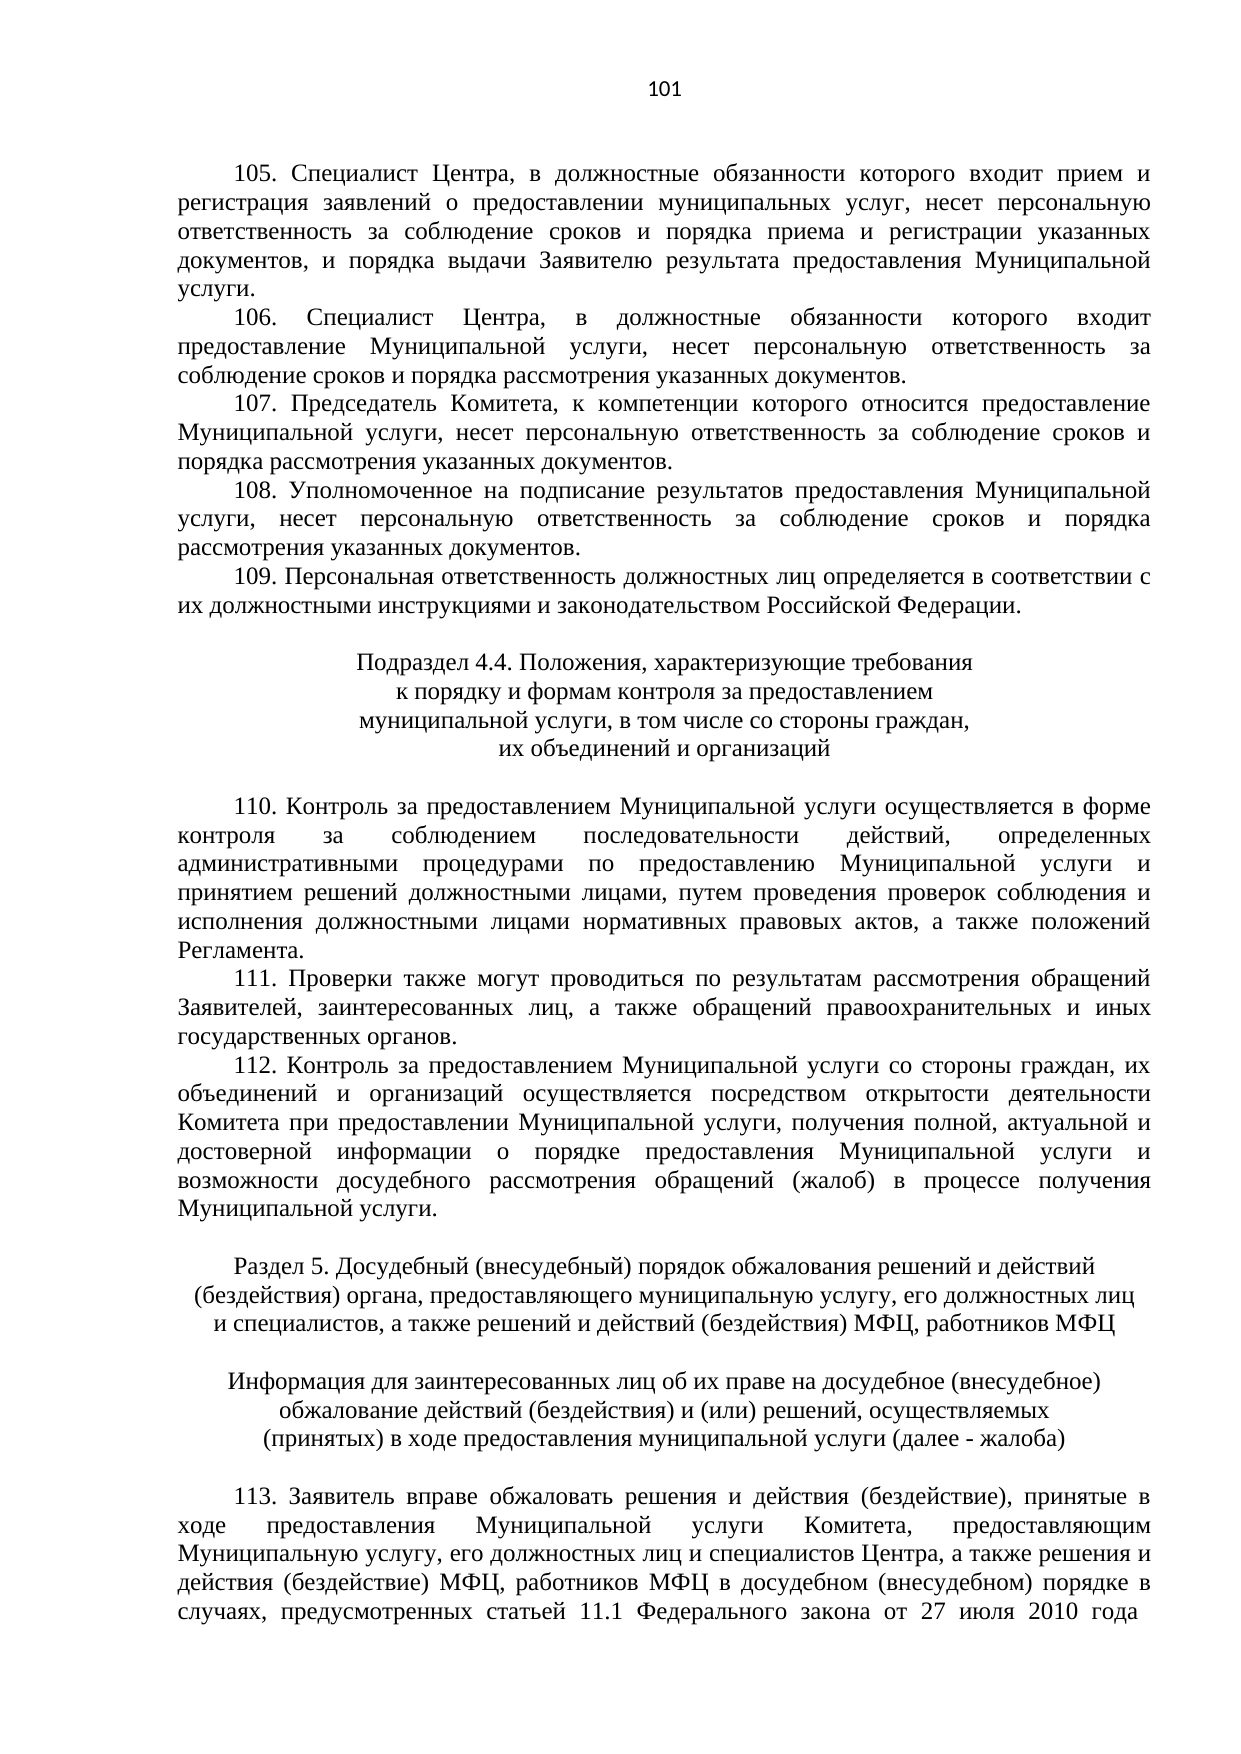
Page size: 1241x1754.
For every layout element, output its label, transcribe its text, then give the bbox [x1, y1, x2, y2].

text 108. Уполномоченное на подписание результатов предоставления Муниципальной услуги, несет персональную ответственность за соблюдение сроков и порядка рассмотрения указанных документов. [177, 475, 1152, 561]
title их объединений и организаций [177, 733, 1152, 762]
text 112. Контроль за предоставлением Муниципальной услуги со стороны граждан, их объединений и организаций осуществляется посредством открытости деятельности Комитета при предоставлении Муниципальной услуги, получения полной, актуальной и достоверной информации о порядке предоставления Муниципальной услуги и возможности досудебного рассмотрения обращений (жалоб) в процессе получения Муниципальной услуги. [177, 1050, 1152, 1222]
text 109. Персональная ответственность должностных лиц определяется в соответствии с их должностными инструкциями и законодательством Российской Федерации. [177, 561, 1152, 618]
text 111. Проверки также могут проводиться по результатам рассмотрения обращений Заявителей, заинтересованных лиц, а также обращений правоохранительных и иных государственных органов. [177, 963, 1152, 1050]
title Раздел 5. Досудебный (внесудебный) порядок обжалования решений и действий (бездействия) органа, предоставляющего муниципальную услугу, его должностных лиц [177, 1251, 1152, 1308]
text 106. Специалист Центра, в должностные обязанности которого входит предоставление Муниципальной услуги, несет персональную ответственность за соблюдение сроков и порядка рассмотрения указанных документов. [177, 302, 1152, 388]
title (принятых) в ходе предоставления муниципальной услуги (далее - жалоба) [177, 1423, 1152, 1452]
title и специалистов, а также решений и действий (бездействия) МФЦ, работников МФЦ [177, 1308, 1152, 1337]
title Информация для заинтересованных лиц об их праве на досудебное (внесудебное) обжалование действий (бездействия) и (или) решений, осуществляемых [177, 1366, 1152, 1423]
text 107. Председатель Комитета, к компетенции которого относится предоставление Муниципальной услуги, несет персональную ответственность за соблюдение сроков и порядка рассмотрения указанных документов. [177, 388, 1152, 475]
title муниципальной услуги, в том числе со стороны граждан, [177, 705, 1152, 733]
title Подраздел 4.4. Положения, характеризующие требования [177, 647, 1152, 676]
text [177, 1481, 1152, 1625]
text 110. Контроль за предоставлением Муниципальной услуги осуществляется в форме контроля за соблюдением последовательности действий, определенных административными процедурами по предоставлению Муниципальной услуги и принятием решений должностными лицами, путем проведения проверок соблюдения и исполнения должностными лицами нормативных правовых актов, а также положений Регламента. [177, 791, 1152, 963]
title к порядку и формам контроля за предоставлением [177, 676, 1152, 705]
text 105. Специалист Центра, в должностные обязанности которого входит прием и регистрация заявлений о предоставлении муниципальных услуг, несет персональную ответственность за соблюдение сроков и порядка приема и регистрации указанных документов, и порядка выдачи Заявителю результата предоставления Муниципальной услуги. [177, 158, 1152, 302]
